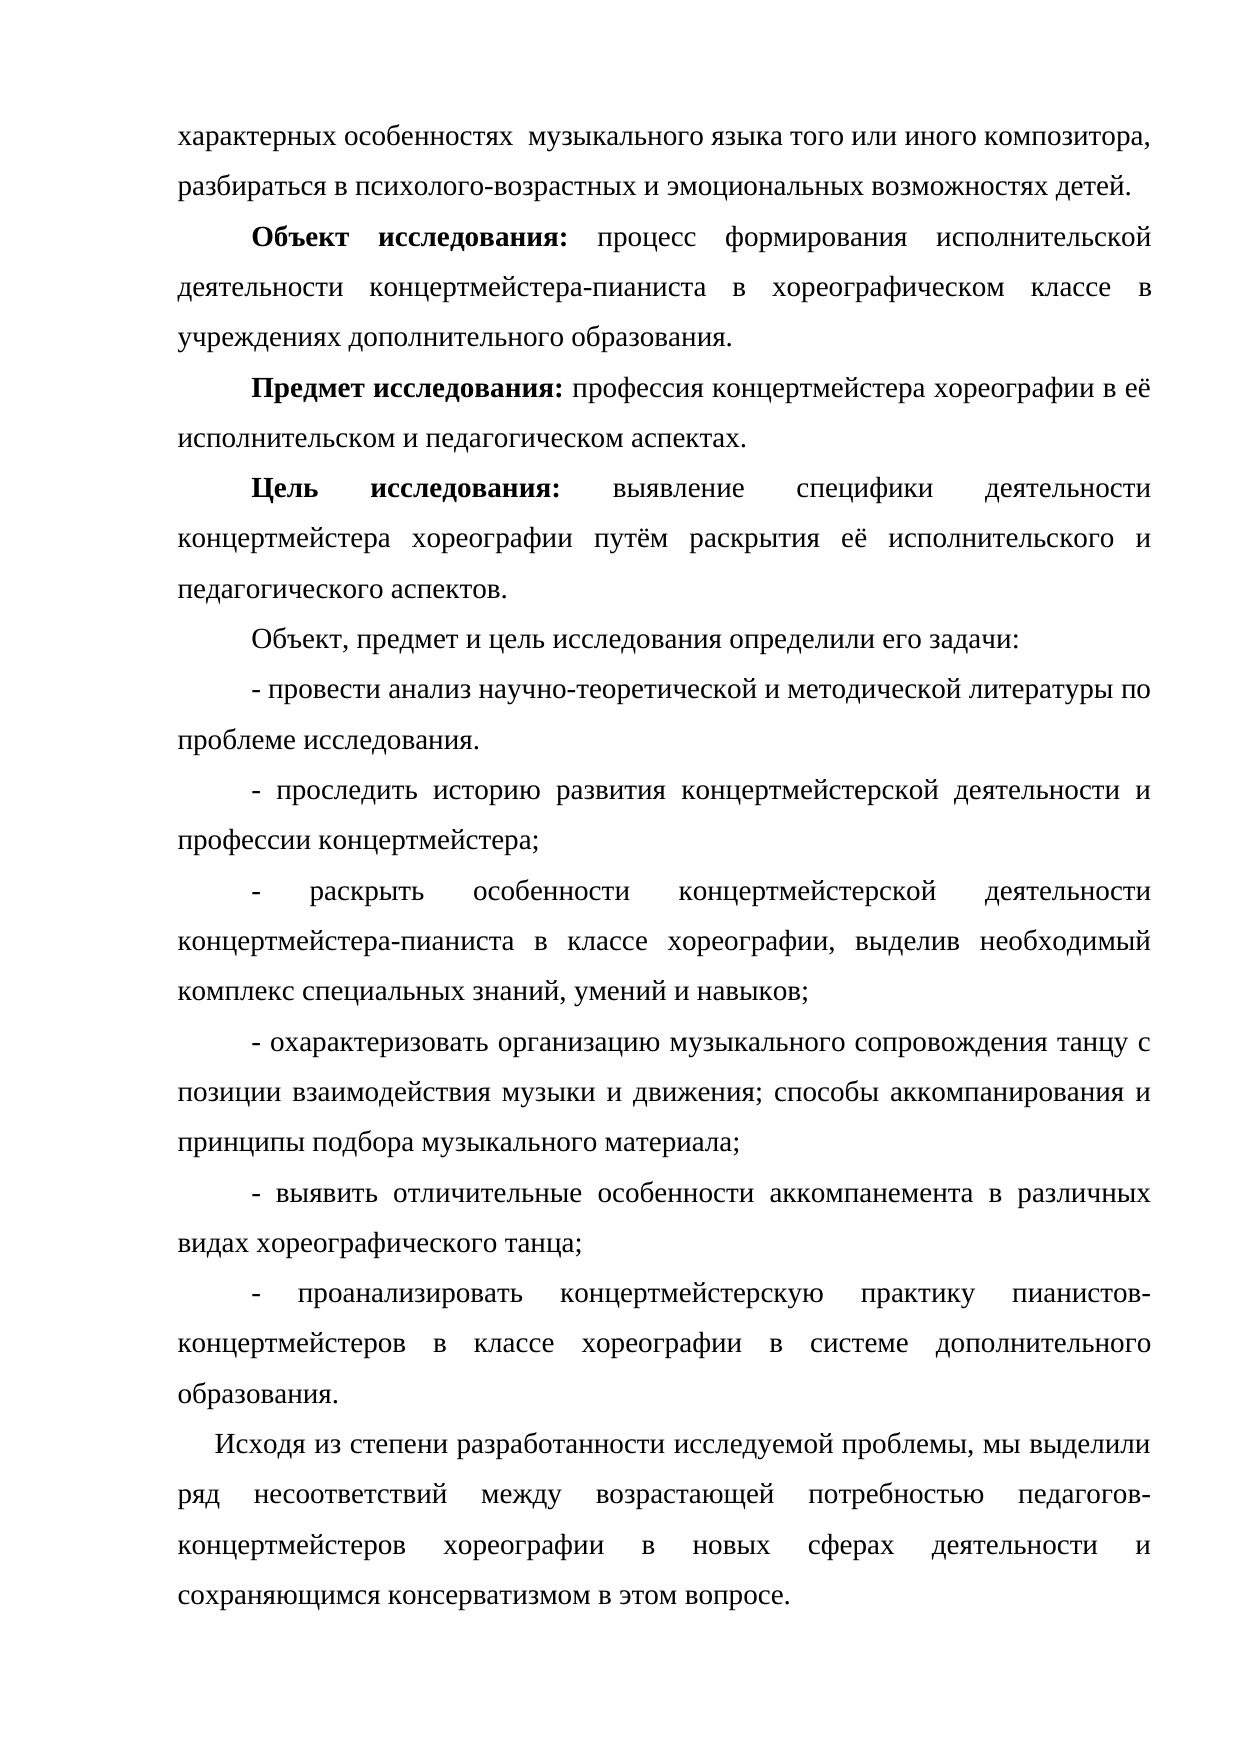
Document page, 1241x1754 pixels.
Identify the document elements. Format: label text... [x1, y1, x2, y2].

text Предмет исследования: профессия концертмейстера хореографии в её исполнительском и педагогическом аспектах. [177, 370, 1152, 453]
text Исходя из степени разработанности исследуемой проблемы, мы выделили ряд несоответствий между возрастающей потребностью педагогов-концертмейстеров хореографии в новых сферах деятельности и сохраняющимся консерватизмом в этом вопросе. [177, 1426, 1152, 1611]
text Объект, предмет и цель исследования определили его задачи: [177, 621, 1152, 655]
text Цель исследования: выявление специфики деятельности концертмейстера хореографии путём раскрытия её исполнительского и педагогического аспектов. [177, 470, 1152, 604]
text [177, 152, 1152, 202]
text Объект исследования: процесс формирования исполнительской деятельности концертмейстера-пианиста в хореографическом классе в учреждениях дополнительного образования. [177, 219, 1152, 353]
text - охарактеризовать организацию музыкального сопровождения танцу с позиции взаимодействия музыки и движения; способы аккомпанирования и принципы подбора музыкального материала; [177, 1024, 1152, 1158]
text - раскрыть особенности концертмейстерской деятельности концертмейстера-пианиста в классе хореографии, выделив необходимый комплекс специальных знаний, умений и навыков; [177, 873, 1152, 1007]
text - проанализировать концертмейстерскую практику пианистов-концертмейстеров в классе хореографии в системе дополнительного образования. [177, 1275, 1152, 1409]
text - провести анализ научно-теоретической и методической литературы по проблеме исследования. [177, 672, 1152, 755]
text - проследить историю развития концертмейстерской деятельности и профессии концертмейстера; [177, 772, 1152, 856]
text - выявить отличительные особенности аккомпанемента в различных видах хореографического танца; [177, 1175, 1152, 1258]
